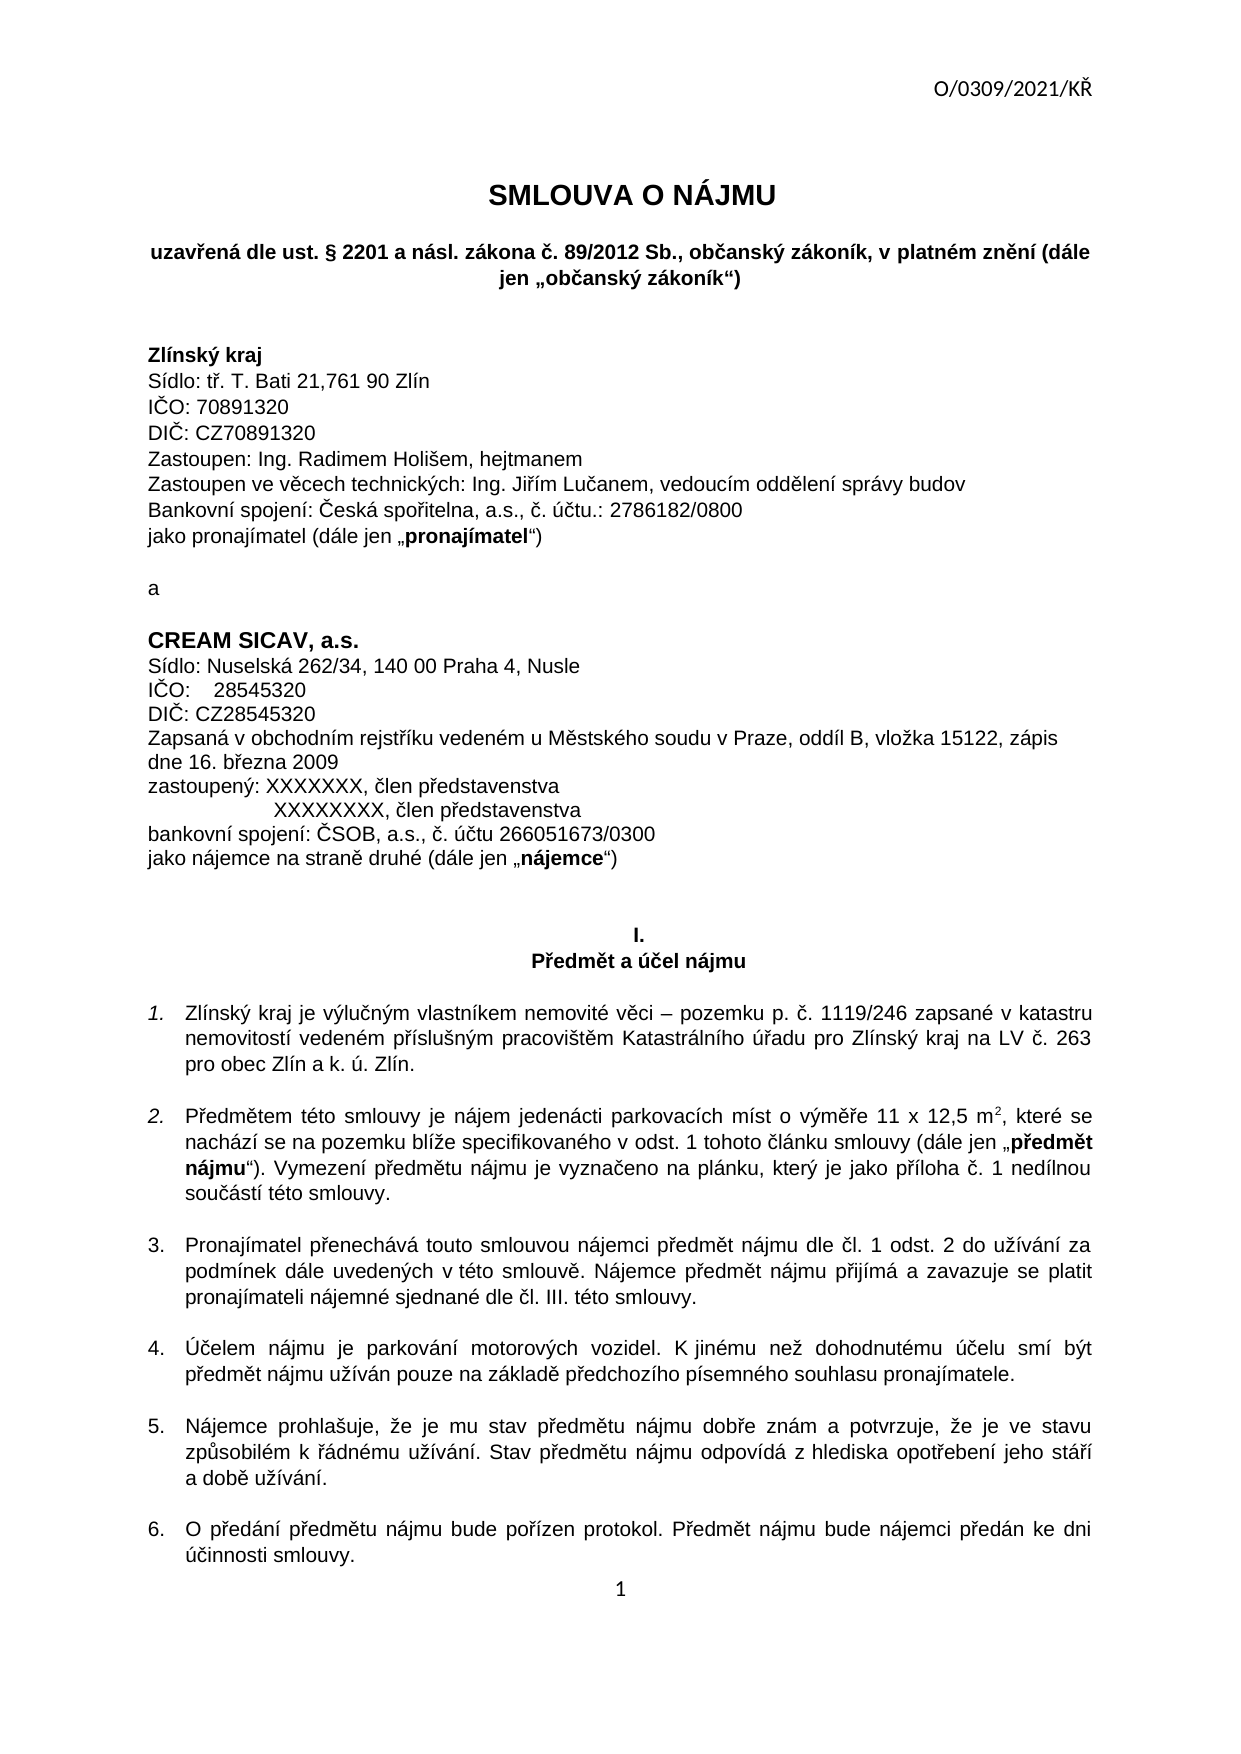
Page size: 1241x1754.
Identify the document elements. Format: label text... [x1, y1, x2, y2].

text IČO: 70891320 [148, 395, 1093, 419]
list Předmětem této smlouvy je nájem jedenácti parkovacích míst o výměře 11 x 12,5 m2, které se nachází se na pozemku blíže specifikovaného v odst. 1 tohoto článku smlouvy (dále jen „předmět nájmu“). Vymezení předmětu nájmu je vyznačeno na plánku, který je jako příloha č. 1 nedílnou součástí této smlouvy. [148, 1104, 1093, 1205]
text a [148, 576, 1093, 599]
list Zlínský kraj je výlučným vlastníkem nemovité věci – pozemku p. č. 1119/246 zapsané v katastru nemovitostí vedeném příslušným pracovištěm Katastrálního úřadu pro Zlínský kraj na LV č. 263 pro obec Zlín a k. ú. Zlín. [148, 1000, 1093, 1076]
text uzavřená dle ust. § 2201 a násl. zákona č. 89/2012 Sb., občanský zákoník, v platném znění (dále jen „občanský zákoník“) [148, 240, 1093, 289]
list Pronajímatel přenechává touto smlouvou nájemci předmět nájmu dle čl. 1 odst. 2 do užívání za podmínek dále uvedených v této smlouvě. Nájemce předmět nájmu přijímá a zavazuje se platit pronajímateli nájemné sjednané dle čl. III. této smlouvy. [148, 1233, 1093, 1308]
text Zlínský kraj [148, 343, 1093, 367]
text DIČ: CZ28545320 [148, 702, 1093, 726]
text jako nájemce na straně druhé (dále jen „nájemce“) [148, 845, 1093, 869]
text Sídlo: Nuselská 262/34, 140 00 Praha 4, Nusle [148, 654, 1093, 678]
text dne 16. března 2009 [148, 749, 1093, 773]
text Zapsaná v obchodním rejstříku vedeném u Městského soudu v Praze, oddíl B, vložka 15122, zápis [148, 726, 1093, 749]
text DIČ: CZ70891320 [148, 421, 1093, 444]
text Zastoupen: Ing. Radimem Holišem, hejtmanem [148, 446, 1093, 470]
text Zastoupen ve věcech technických: Ing. Jiřím Lučanem, vedoucím oddělení správy budov [148, 472, 1141, 496]
text XXXXXXXX, člen představenstva [148, 797, 1093, 821]
text IČO: 28545320 [148, 678, 1093, 702]
text bankovní spojení: ČSOB, a.s., č. účtu 266051673/0300 [148, 821, 1093, 845]
text Předmět a účel nájmu [185, 949, 1093, 973]
list Nájemce prohlašuje, že je mu stav předmětu nájmu dobře znám a potvrzuje, že je ve stavu způsobilém k řádnému užívání. Stav předmětu nájmu odpovídá z hlediska opotřebení jeho stáří a době užívání. [148, 1414, 1093, 1489]
text Sídlo: tř. T. Bati 21,761 90 Zlín [148, 369, 1093, 393]
text smlouva o nájmu [148, 178, 1093, 211]
text Bankovní spojení: Česká spořitelna, a.s., č. účtu.: 2786182/0800 [148, 498, 1141, 522]
text CREAM SICAV, a.s. [148, 627, 1093, 654]
text I. [185, 923, 1093, 947]
text jako pronajímatel (dále jen „pronajímatel“) [148, 524, 1093, 548]
list O předání předmětu nájmu bude pořízen protokol. Předmět nájmu bude nájemci předán ke dni účinnosti smlouvy. [148, 1517, 1093, 1567]
text zastoupený: XXXXXXX, člen představenstva [148, 773, 1093, 797]
list Účelem nájmu je parkování motorových vozidel. K jinému než dohodnutému účelu smí být předmět nájmu užíván pouze na základě předchozího písemného souhlasu pronajímatele. [148, 1336, 1093, 1386]
